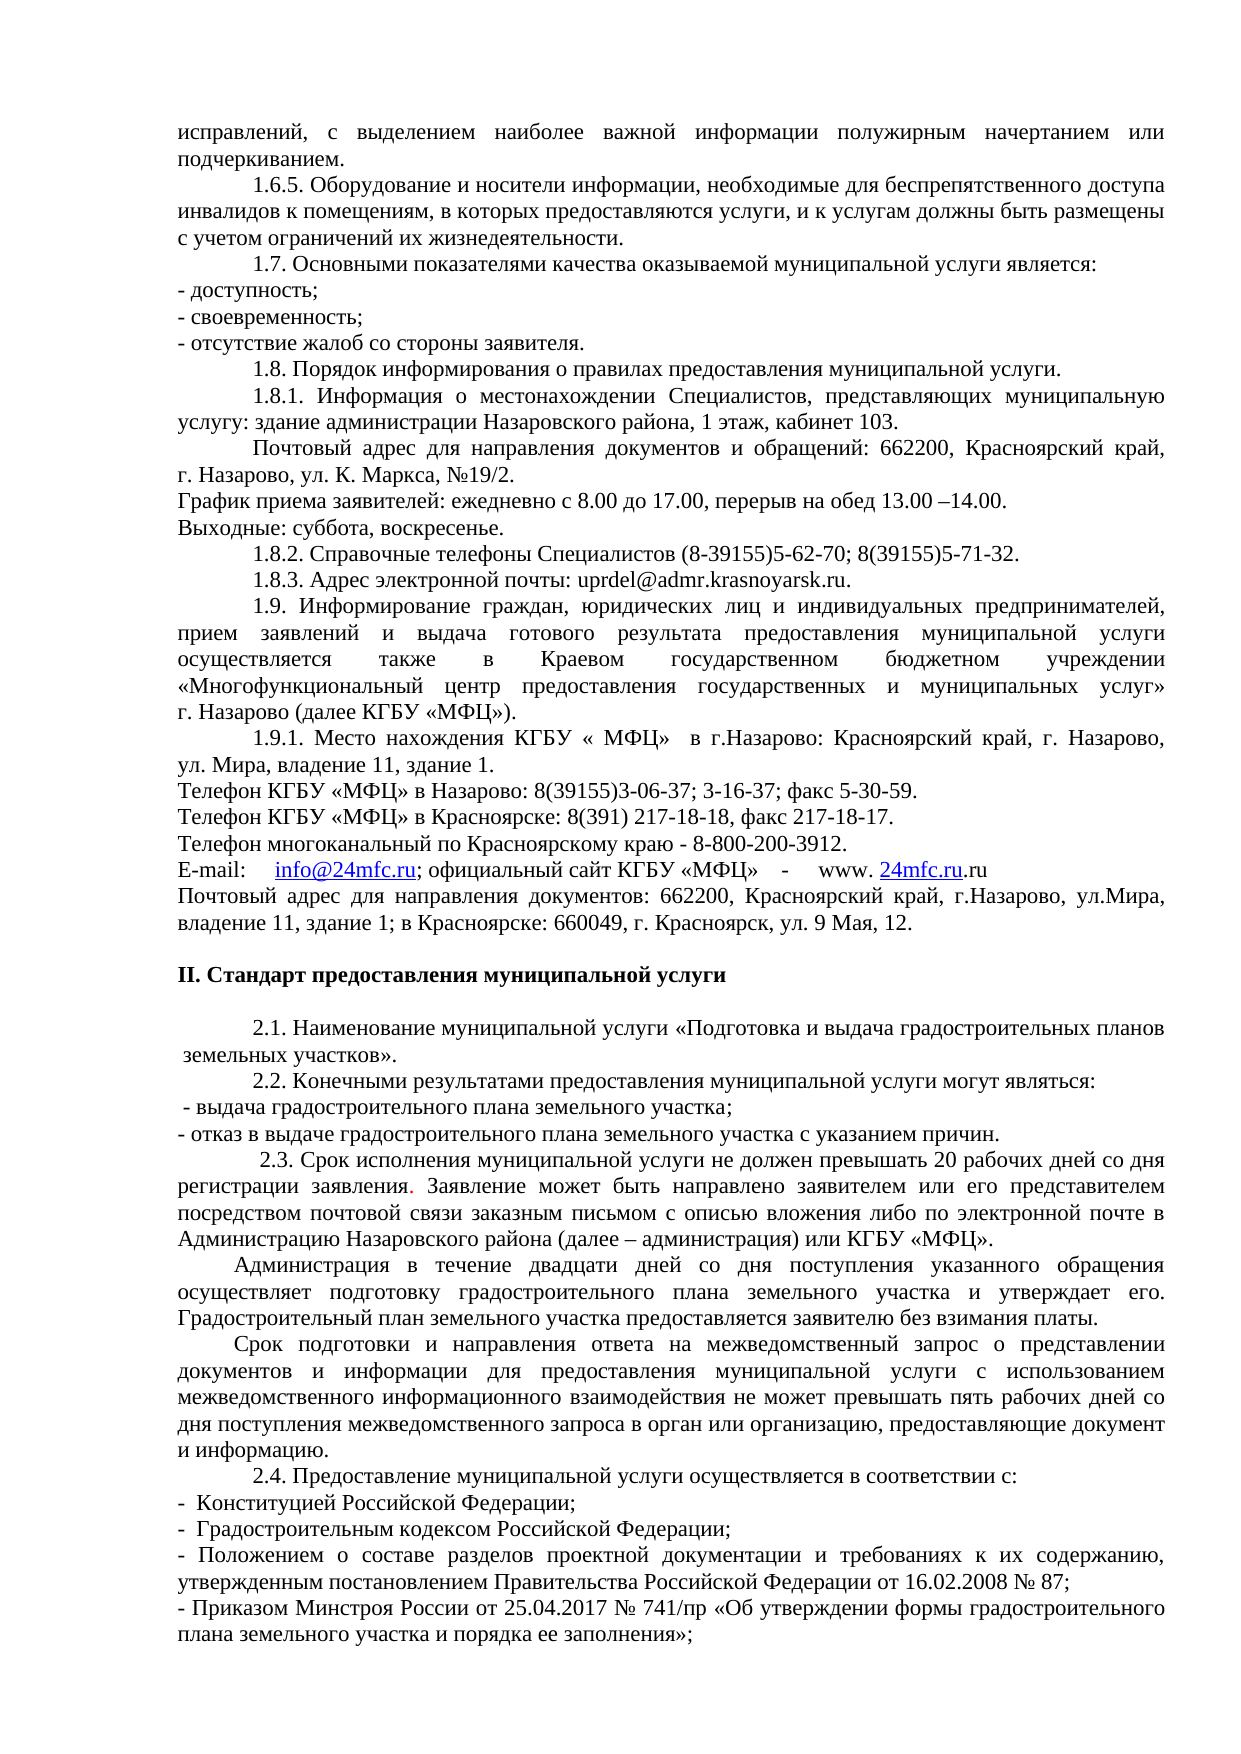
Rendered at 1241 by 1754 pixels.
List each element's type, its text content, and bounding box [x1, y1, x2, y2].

subtitle Телефон многоканальный по Красноярскому краю - 8-800-200-3912. [177, 830, 1167, 856]
text 1.8.2. Справочные телефоны Специалистов (8-39155)5-62-70; 8(39155)5-71-32. [177, 540, 1167, 566]
text Администрация в течение двадцати дней со дня поступления указанного обращения осуществляет подготовку градостроительного плана земельного участка и утверждает его. Градостроительный план земельного участка предоставляется заявителю без взимания платы. [177, 1251, 1167, 1331]
text - доступность; [177, 276, 1167, 303]
text - Конституцией Российской Федерации; [177, 1489, 1167, 1515]
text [177, 118, 1167, 171]
text 1.7. Основными показателями качества оказываемой муниципальной услуги является: [177, 250, 1167, 276]
text Телефон КГБУ «МФЦ» в Красноярске: 8(391) 217-18-18, факс 217-18-17. [177, 803, 1167, 830]
text Срок подготовки и направления ответа на межведомственный запрос о представлении документов и информации для предоставления муниципальной услуги с использованием межведомственного информационного взаимодействия не может превышать пять рабочих дней со дня поступления межведомственного запроса в орган или организацию, предоставляющие документ и информацию. [177, 1331, 1167, 1462]
text Почтовый адрес для направления документов: 662200, Красноярский край, г.Назарово, ул.Мира, владение 11, здание 1; в Красноярске: 660049, г. Красноярск, ул. 9 Мая, 12. [177, 882, 1167, 935]
text 1.8.1. Информация о местонахождении Специалистов, представляющих муниципальную услугу: здание администрации Назаровского района, 1 этаж, кабинет 103. [177, 382, 1167, 434]
text 2.3. Срок исполнения муниципальной услуги не должен превышать 20 рабочих дней со дня регистрации заявления. Заявление может быть направлено заявителем или его представителем посредством почтовой связи заказным письмом с описью вложения либо по электронной почте в Администрацию Назаровского района (далее – администрация) или КГБУ «МФЦ». [177, 1146, 1167, 1251]
text 1.6.5. Оборудование и носители информации, необходимые для беспрепятственного доступа инвалидов к помещениям, в которых предоставляются услуги, и к услугам должны быть размещены с учетом ограничений их жизнедеятельности. [177, 171, 1167, 250]
text - выдача градостроительного плана земельного участка; [183, 1093, 1165, 1120]
text 1.8. Порядок информирования о правилах предоставления муниципальной услуги. [177, 355, 1167, 382]
text - отказ в выдаче градостроительного плана земельного участка с указанием причин. [177, 1120, 1167, 1146]
text 2.1. Наименование муниципальной услуги «Подготовка и выдача градостроительных планов земельных участков». [183, 1014, 1165, 1067]
text Почтовый адрес для направления документов и обращений: 662200, Красноярский край, г. Назарово, ул. К. Маркса, №19/2. [177, 434, 1167, 487]
text - Положением о составе разделов проектной документации и требованиях к их содержанию, утвержденным постановлением Правительства Российской Федерации от 16.02.2008 № 87; [177, 1541, 1167, 1594]
text 1.9.1. Место нахождения КГБУ « МФЦ» в г.Назарово: Красноярский край, г. Назарово, ул. Мира, владение 11, здание 1. [177, 724, 1167, 777]
text Телефон КГБУ «МФЦ» в Назарово: 8(39155)3-06-37; 3-16-37; факс 5-30-59. [177, 777, 1167, 803]
text 1.9. Информирование граждан, юридических лиц и индивидуальных предпринимателей, прием заявлений и выдача готового результата предоставления муниципальной услуги осуществляется также в Краевом государственном бюджетном учреждении «Многофункциональный центр предоставления государственных и муниципальных услуг» г. Назарово (далее КГБУ «МФЦ»). [177, 593, 1167, 724]
text - Градостроительным кодексом Российской Федерации; [177, 1515, 1167, 1541]
text - Приказом Минстроя России от 25.04.2017 № 741/пр «Об утверждении формы градостроительного плана земельного участка и порядка ее заполнения»; [177, 1594, 1167, 1647]
text График приема заявителей: ежедневно с 8.00 до 17.00, перерыв на обед 13.00 –14.00. [177, 487, 1167, 513]
text - отсутствие жалоб со стороны заявителя. [177, 329, 1167, 355]
text 2.4. Предоставление муниципальной услуги осуществляется в соответствии с: [177, 1462, 1167, 1489]
text - своевременность; [177, 303, 1167, 329]
text 2.2. Конечными результатами предоставления муниципальной услуги могут являться: [177, 1067, 1167, 1093]
text Е-mail: info@24mfc.ru; официальный сайт КГБУ «МФЦ» - www. 24mfc.ru.ru [177, 856, 1167, 882]
text 1.8.3. Адрес электронной почты: uprdel@admr.krasnoyarsk.ru. [177, 566, 1167, 593]
text II. Стандарт предоставления муниципальной услуги [177, 962, 1167, 988]
text Выходные: суббота, воскресенье. [177, 513, 1167, 540]
